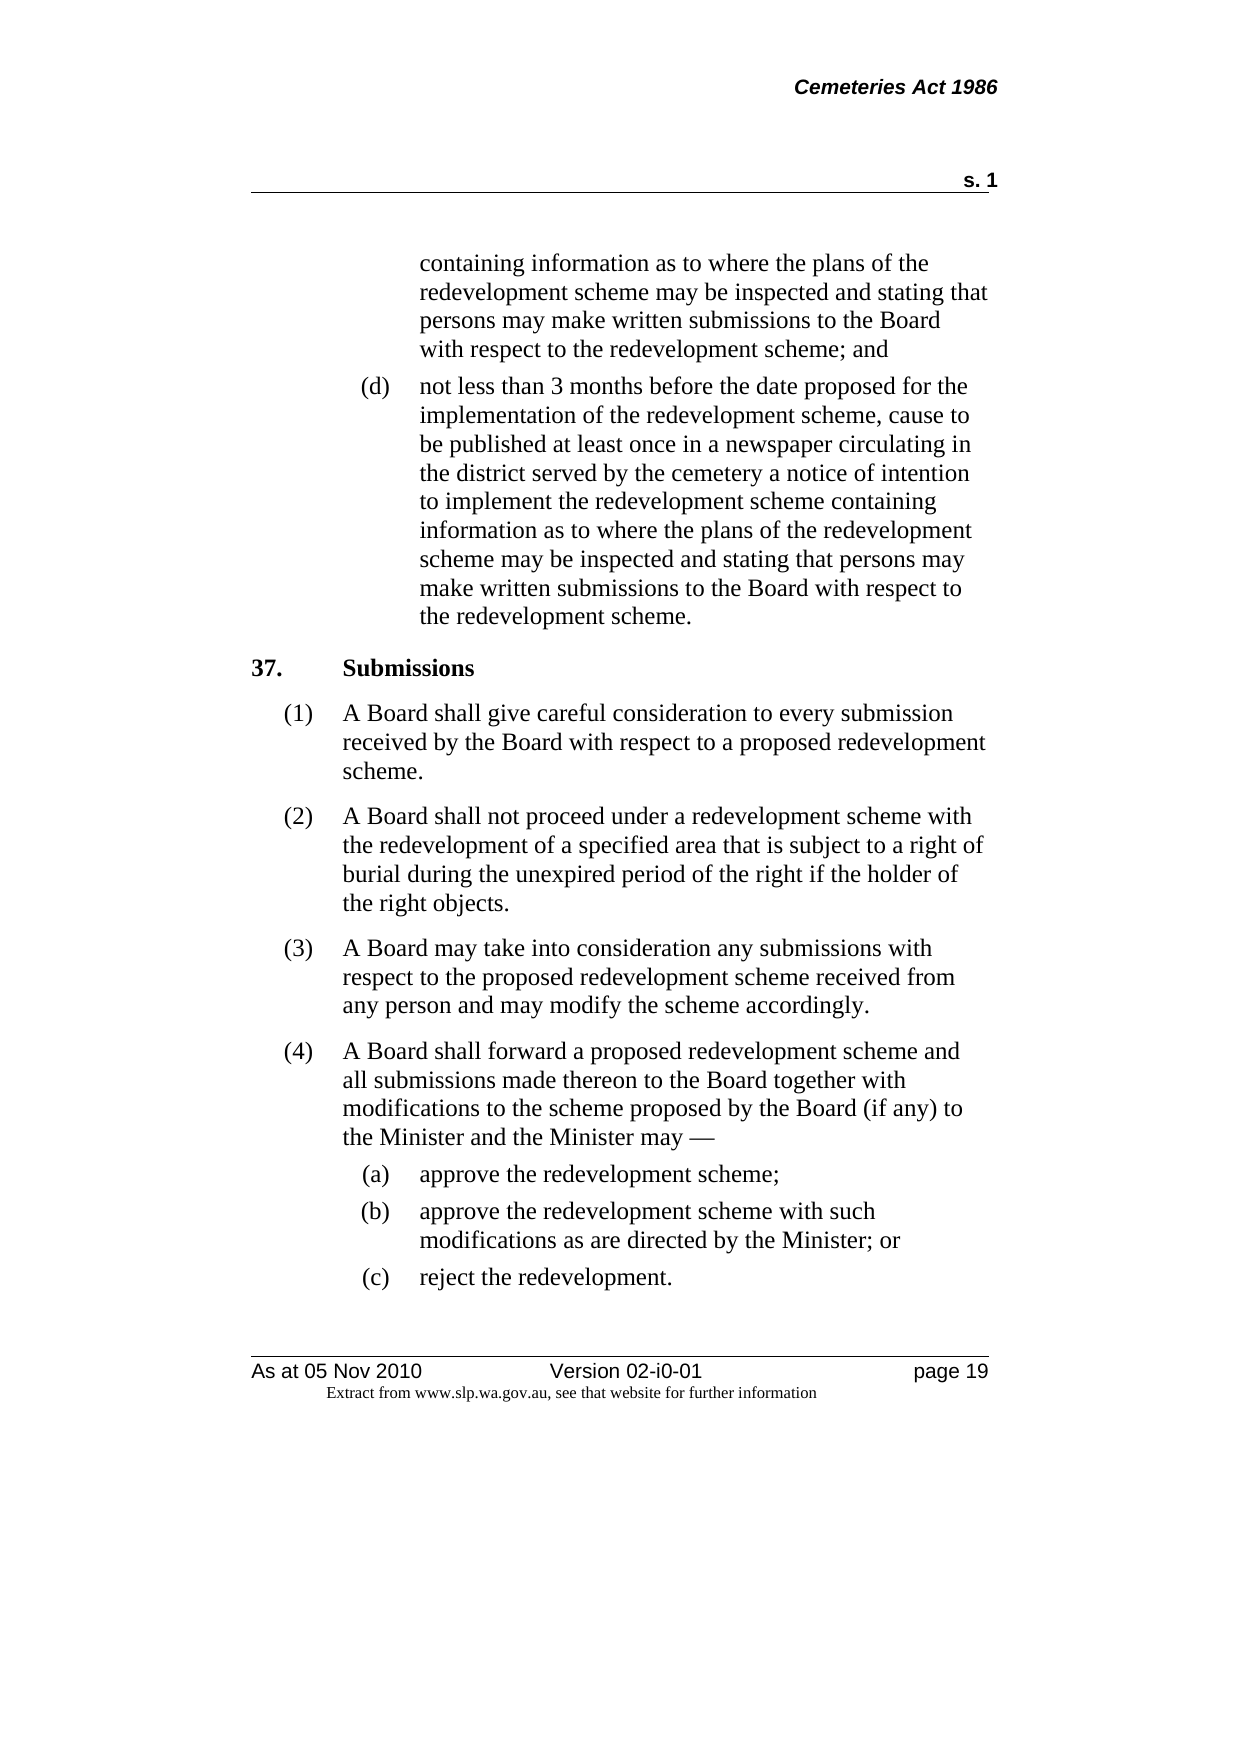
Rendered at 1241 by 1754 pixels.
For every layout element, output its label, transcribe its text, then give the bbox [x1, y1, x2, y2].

text (b) approve the redevelopment scheme with such modifications as are directed by the Minister; or [251, 1196, 989, 1254]
subtitle 37. Submissions [251, 653, 989, 682]
text (a) approve the redevelopment scheme; [251, 1159, 989, 1188]
text (1) A Board shall give careful consideration to every submission received by the Board with respect to a proposed redevelopment scheme. [251, 698, 989, 785]
text (d) not less than 3 months before the date proposed for the implementation of the redevelopment scheme, cause to be published at least once in a newspaper circulating in the district served by the cemetery a notice of intention to implement the redevelopment scheme containing information as to where the plans of the redevelopment scheme may be inspected and stating that persons may make written submissions to the Board with respect to the redevelopment scheme. [251, 371, 989, 630]
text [251, 248, 989, 363]
text (4) A Board shall forward a proposed redevelopment scheme and all submissions made thereon to the Board together with modifications to the scheme proposed by the Board (if any) to the Minister and the Minister may — [251, 1036, 989, 1151]
text (c) reject the redevelopment. [251, 1262, 989, 1291]
text (2) A Board shall not proceed under a redevelopment scheme with the redevelopment of a specified area that is subject to a right of burial during the unexpired period of the right if the holder of the right objects. [251, 801, 989, 916]
text (3) A Board may take into consideration any submissions with respect to the proposed redevelopment scheme received from any person and may modify the scheme accordingly. [251, 933, 989, 1019]
